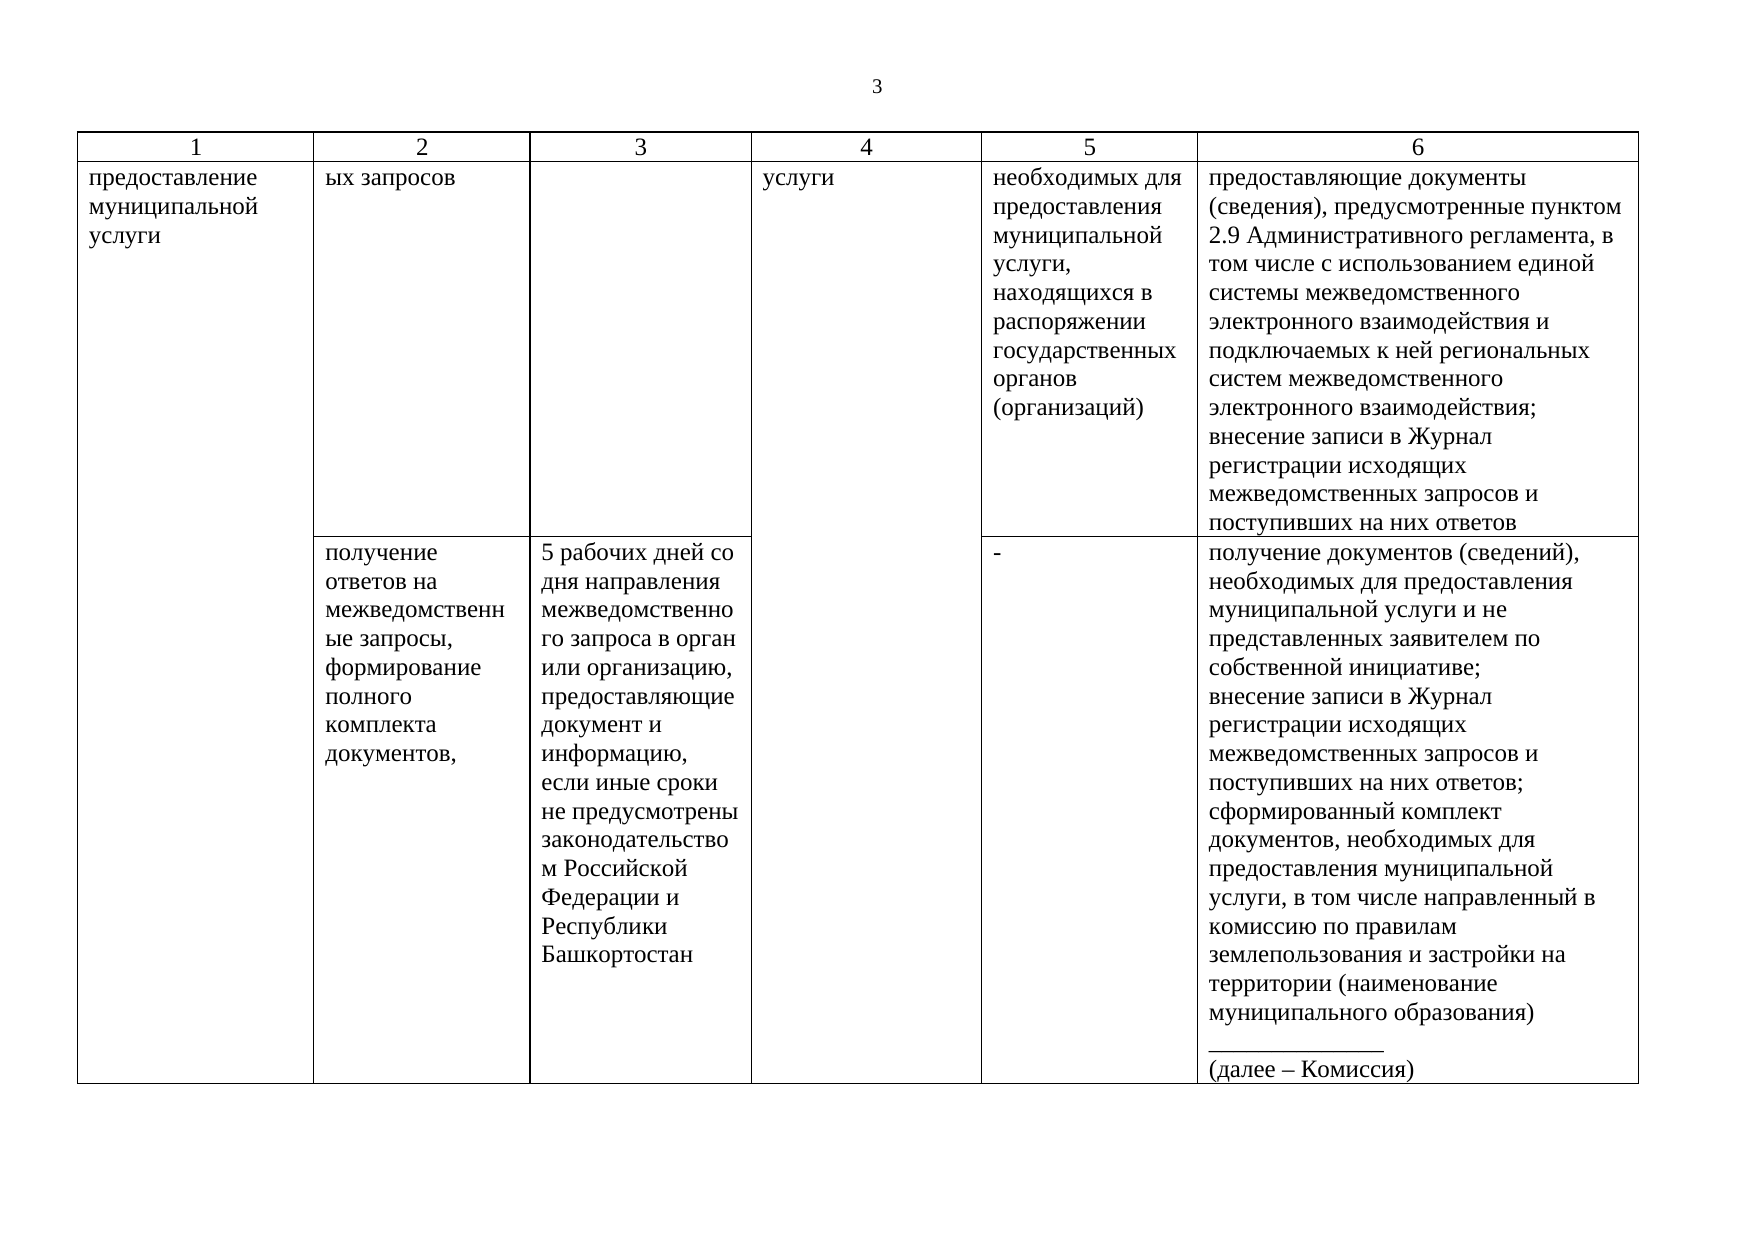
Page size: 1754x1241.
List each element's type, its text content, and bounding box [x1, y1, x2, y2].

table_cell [314, 537, 529, 1083]
table_header 5 [982, 133, 1197, 161]
table_cell направление межведомственных запросов [314, 162, 529, 536]
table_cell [1198, 162, 1638, 536]
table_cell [1198, 537, 1638, 1083]
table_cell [531, 537, 751, 1083]
table_cell - [982, 537, 1197, 1083]
table_header 1 [78, 133, 313, 161]
table_header 4 [752, 133, 981, 161]
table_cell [982, 162, 1197, 536]
table_header 6 [1198, 133, 1638, 161]
table_header 2 [314, 133, 529, 161]
table_header 3 [531, 133, 751, 161]
